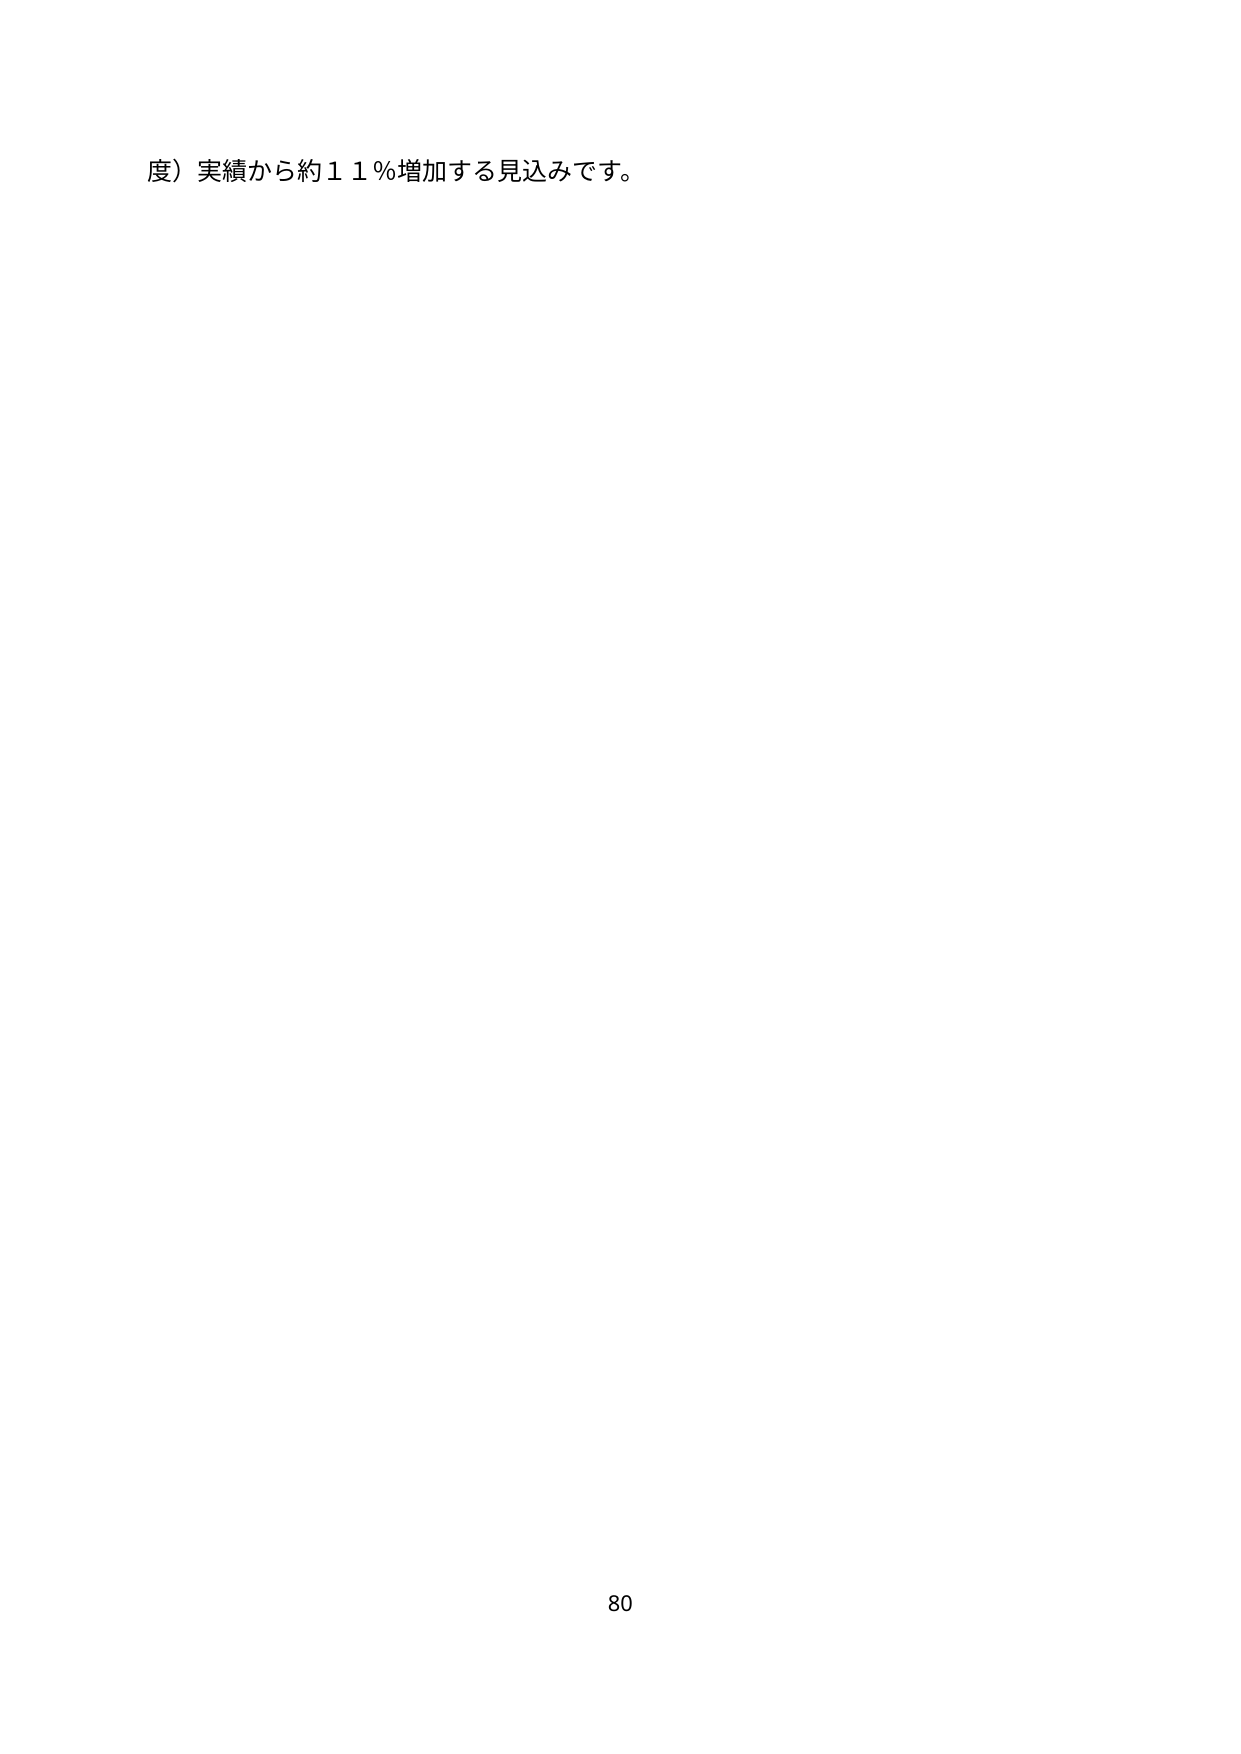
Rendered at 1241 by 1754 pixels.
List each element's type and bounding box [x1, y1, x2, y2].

text [148, 148, 1092, 190]
